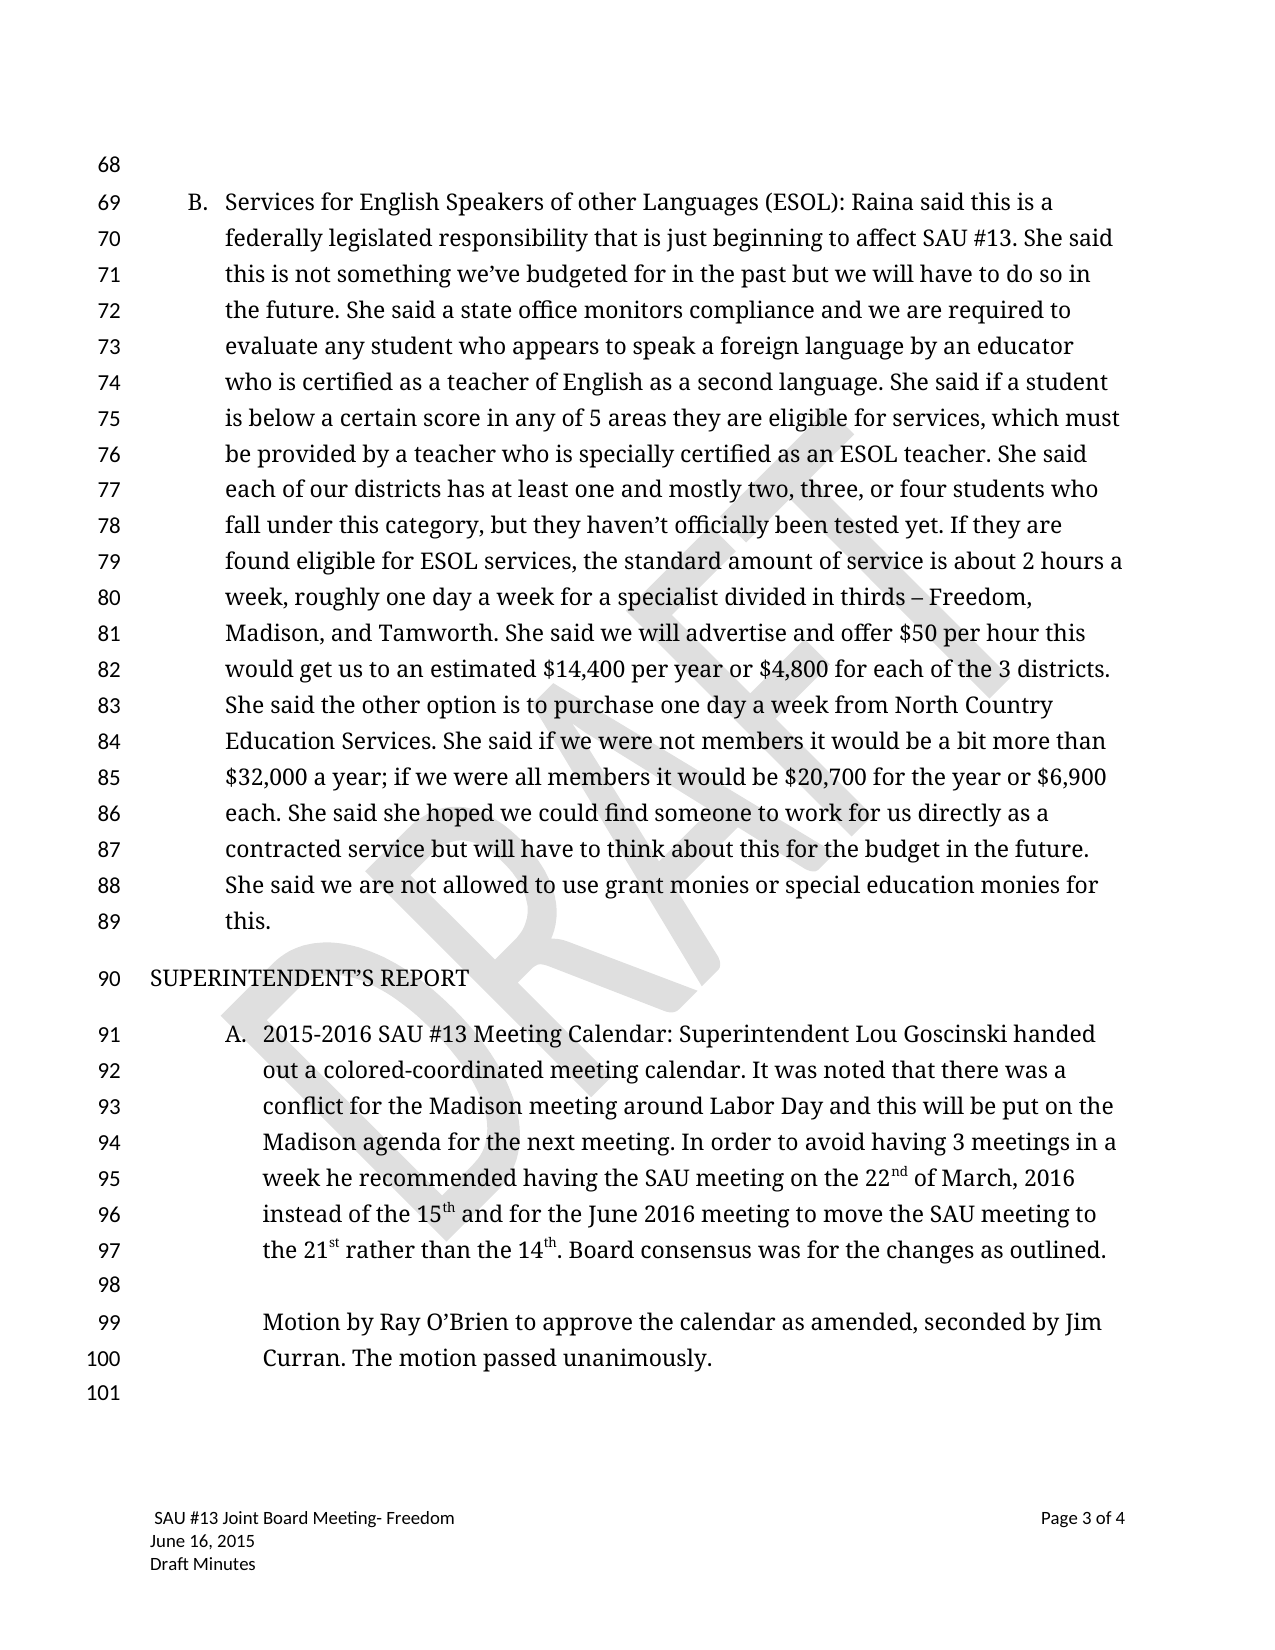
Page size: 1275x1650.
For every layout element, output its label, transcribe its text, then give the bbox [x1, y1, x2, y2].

list Motion by Ray O’Brien to approve the calendar as amended, seconded by Jim Curran. The motion passed unanimously. [262, 1306, 1125, 1373]
list Services for English Speakers of other Languages (ESOL): Raina said this is a federally legislated responsibility that is just beginning to affect SAU #13. She said this is not something we’ve budgeted for in the past but we will have to do so in the future. She said a state office monitors compliance and we are required to evaluate any student who appears to speak a foreign language by an educator who is certified as a teacher of English as a second language. She said if a student is below a certain score in any of 5 areas they are eligible for services, which must be provided by a teacher who is specially certified as an ESOL teacher. She said each of our districts has at least one and mostly two, three, or four students who fall under this category, but they haven’t officially been tested yet. If they are found eligible for ESOL services, the standard amount of service is about 2 hours a week, roughly one day a week for a specialist divided in thirds – Freedom, Madison, and Tamworth. She said we will advertise and offer $50 per hour this would get us to an estimated $14,400 per year or $4,800 for each of the 3 districts. She said the other option is to purchase one day a week from North Country Education Services. She said if we were not members it would be a bit more than $32,000 a year; if we were all members it would be $20,700 for the year or $6,900 each. She said she hoped we could find someone to work for us directly as a contracted service but will have to think about this for the budget in the future. She said we are not allowed to use grant monies or special education monies for this. [187, 186, 1125, 936]
list 2015-2016 SAU #13 Meeting Calendar: Superintendent Lou Goscinski handed out a colored-coordinated meeting calendar. It was noted that there was a conflict for the Madison meeting around Labor Day and this will be put on the Madison agenda for the next meeting. In order to avoid having 3 meetings in a week he recommended having the SAU meeting on the 22nd of March, 2016 instead of the 15th and for the June 2016 meeting to move the SAU meeting to the 21st rather than the 14th. Board consensus was for the changes as outlined. [225, 1018, 1125, 1265]
text SUPERINTENDENT’S REPORT [150, 961, 1125, 993]
